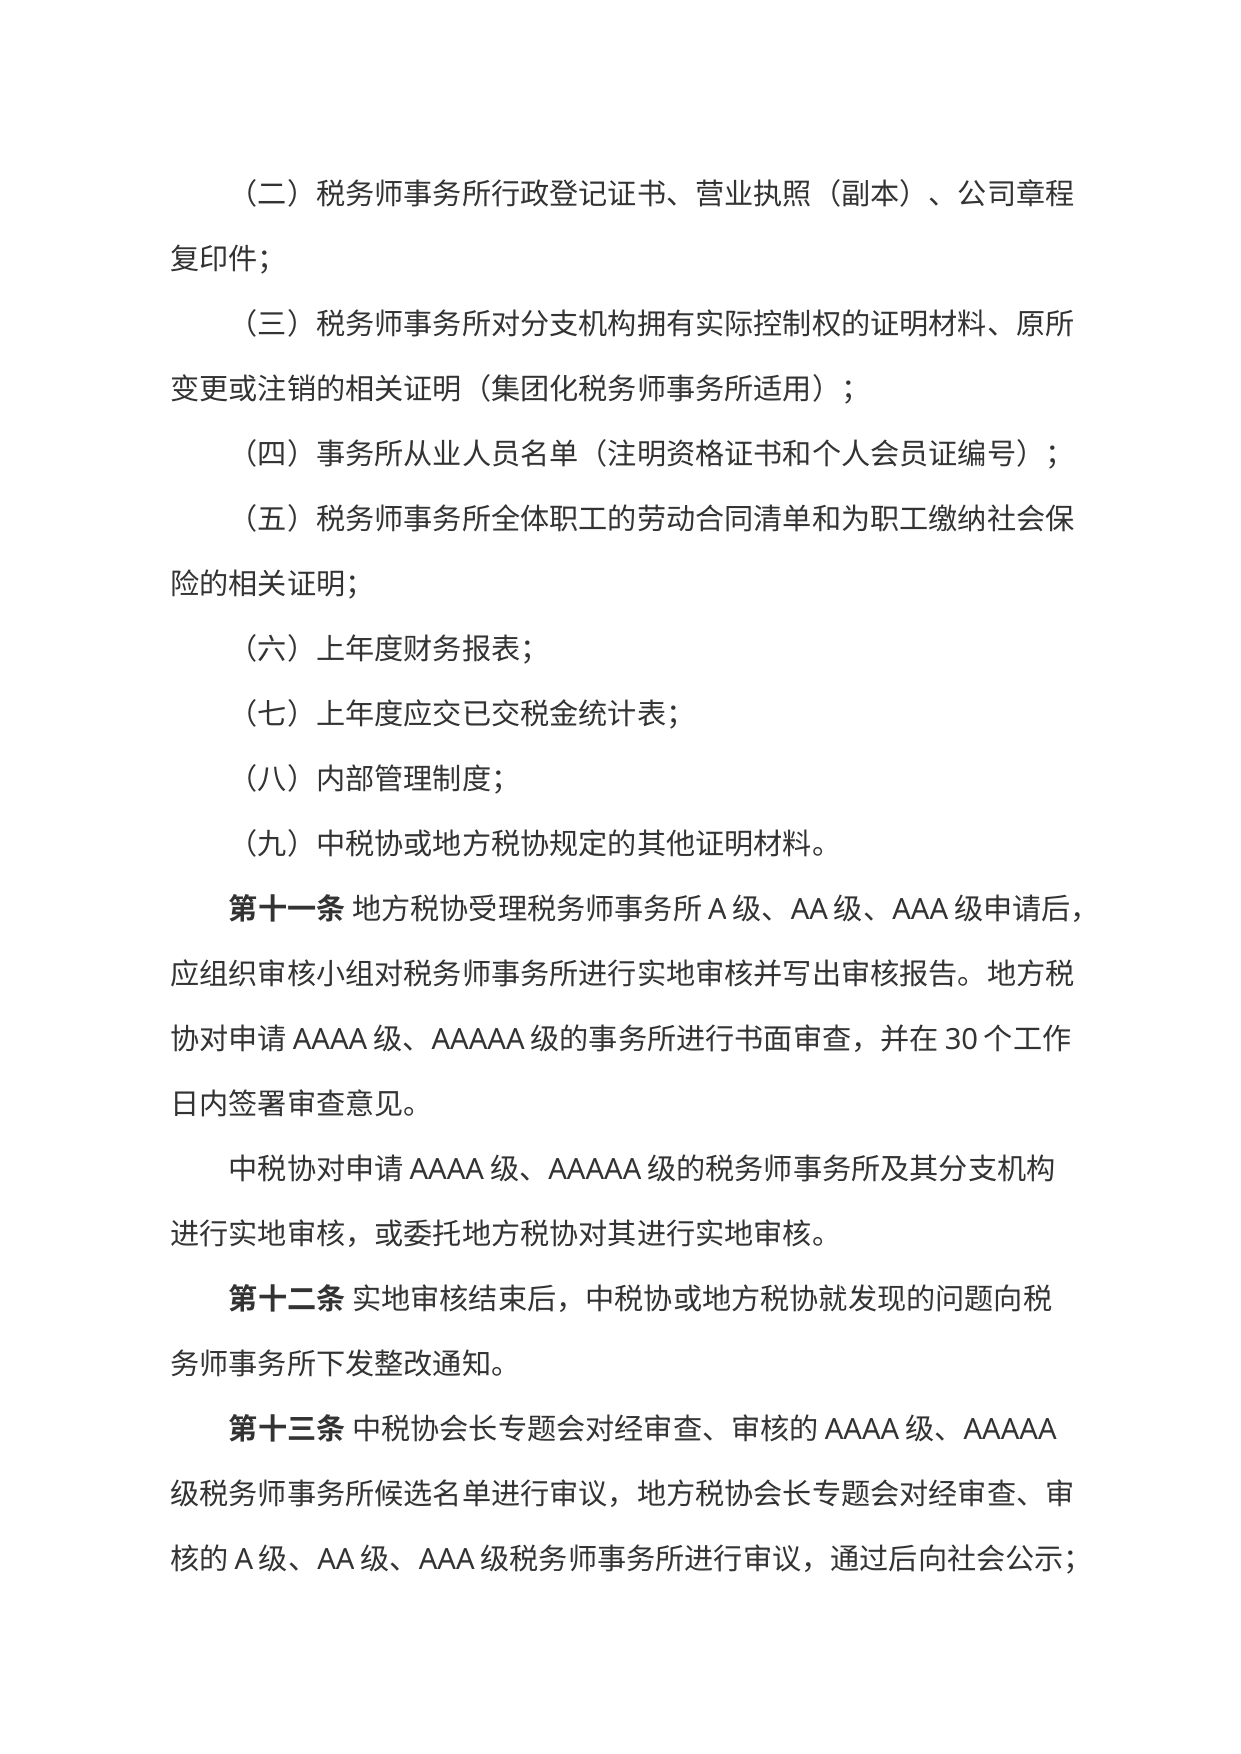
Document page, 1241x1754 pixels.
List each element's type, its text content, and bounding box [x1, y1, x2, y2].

text （二）税务师事务所行政登记证书、营业执照（副本）、公司章程复印件； [170, 159, 1076, 289]
text （七）上年度应交已交税金统计表； [170, 679, 1076, 744]
text （三）税务师事务所对分支机构拥有实际控制权的证明材料、原所变更或注销的相关证明（集团化税务师事务所适用）； [170, 289, 1076, 419]
text （六）上年度财务报表； [170, 614, 1076, 679]
text 第十一条 地方税协受理税务师事务所A级、AA级、AAA级申请后，应组织审核小组对税务师事务所进行实地审核并写出审核报告。地方税协对申请AAAA级、AAAAA级的事务所进行书面审查，并在30个工作日内签署审查意见。 [170, 874, 1076, 1134]
text （五）税务师事务所全体职工的劳动合同清单和为职工缴纳社会保险的相关证明； [170, 484, 1076, 614]
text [170, 1394, 1076, 1589]
text 中税协对申请AAAA级、AAAAA级的税务师事务所及其分支机构进行实地审核，或委托地方税协对其进行实地审核。 [170, 1134, 1076, 1264]
text 第十二条 实地审核结束后，中税协或地方税协就发现的问题向税务师事务所下发整改通知。 [170, 1264, 1076, 1394]
text （四）事务所从业人员名单（注明资格证书和个人会员证编号）； [170, 419, 1076, 484]
text （八）内部管理制度； [170, 744, 1076, 809]
text （九）中税协或地方税协规定的其他证明材料。 [170, 809, 1076, 874]
